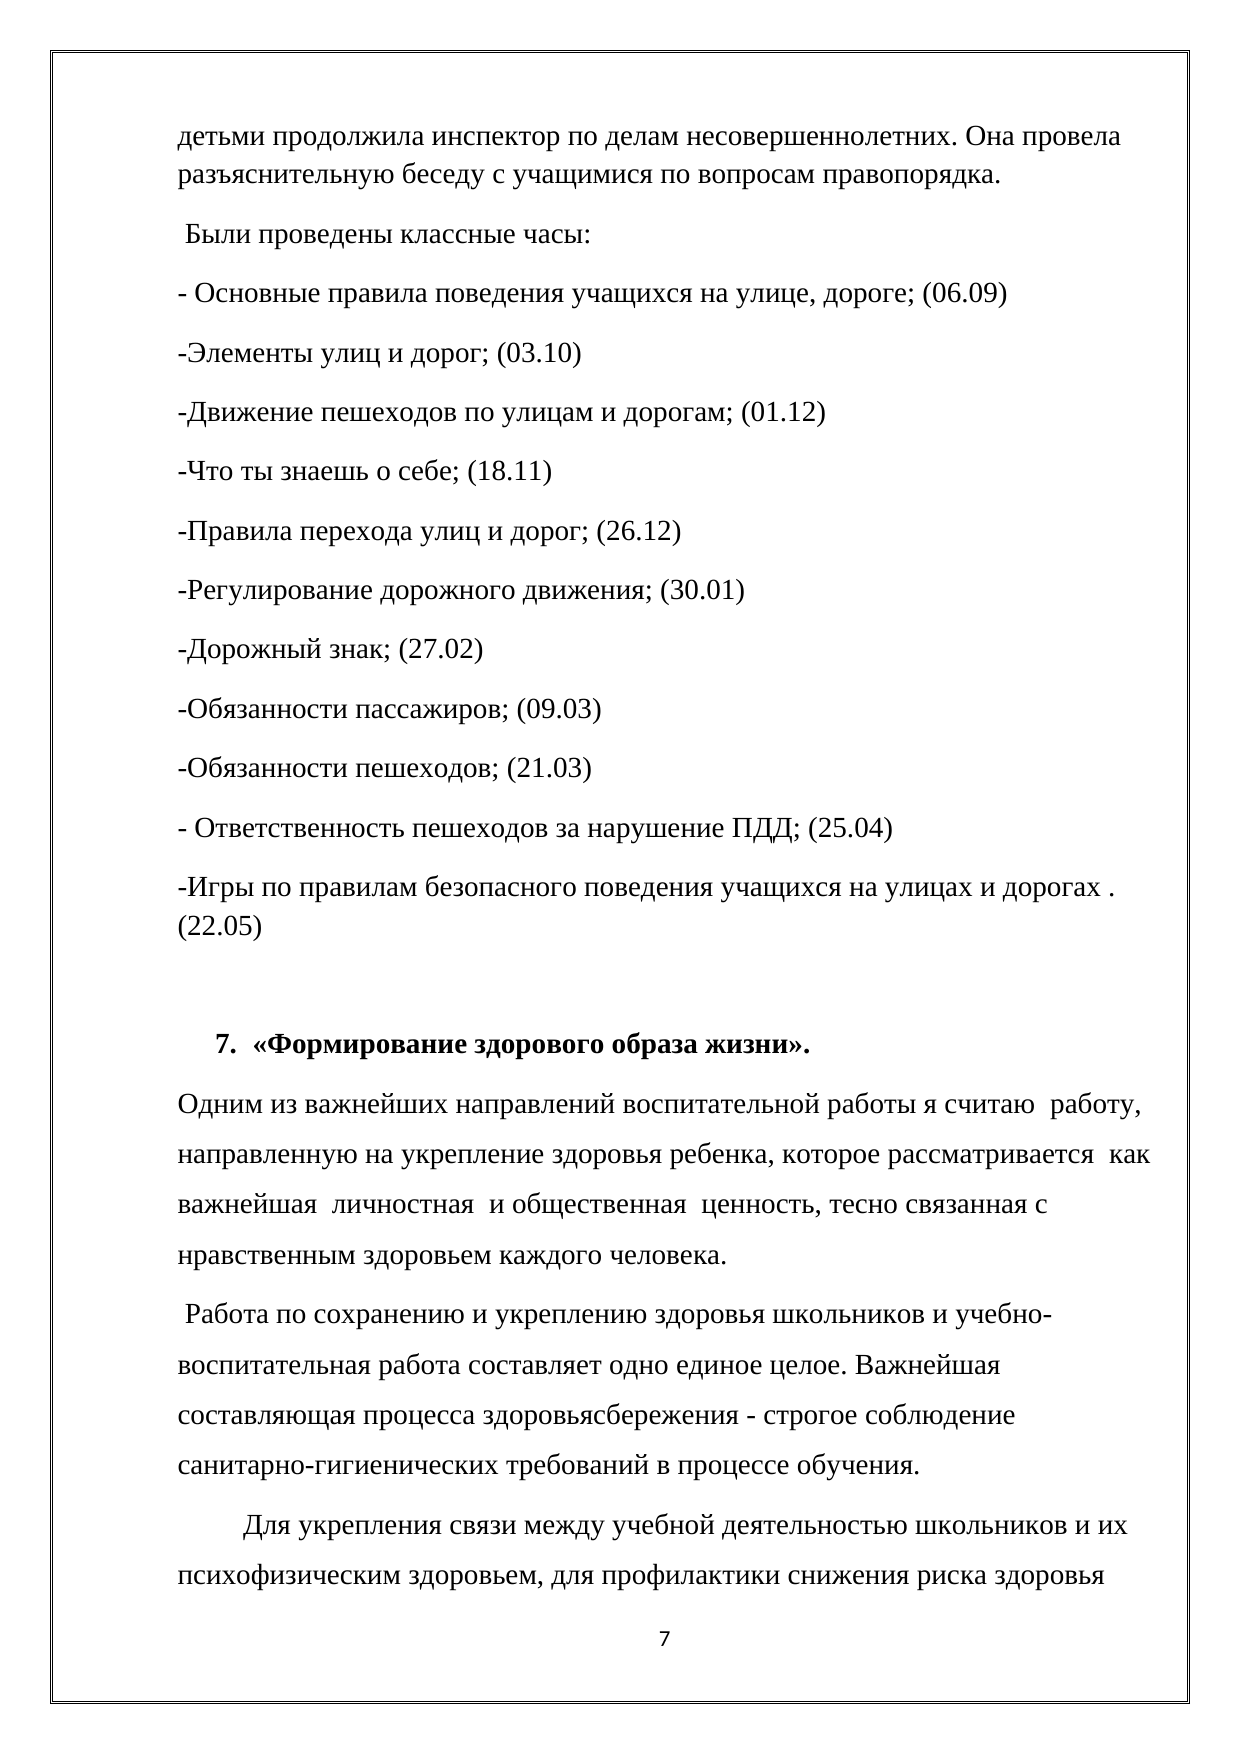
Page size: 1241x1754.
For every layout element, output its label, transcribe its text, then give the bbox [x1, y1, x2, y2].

text -Дорожный знак; (27.02) [177, 632, 1152, 665]
text - Основные правила поведения учащихся на улице, дороге; (06.09) [177, 275, 1152, 309]
text -Движение пешеходов по улицам и дорогам; (01.12) [177, 394, 1152, 428]
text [177, 1507, 1152, 1591]
text -Элементы улиц и дорог; (03.10) [177, 335, 1152, 368]
text Были проведены классные часы: [177, 216, 1152, 249]
text -Обязанности пешеходов; (21.03) [177, 750, 1152, 784]
text -Правила перехода улиц и дорог; (26.12) [177, 513, 1152, 546]
text -Игры по правилам безопасного поведения учащихся на улицах и дорогах . (22.05) [177, 869, 1152, 941]
text Работа по сохранению и укреплению здоровья школьников и учебно-воспитательная работа составляет одно единое целое. Важнейшая составляющая процесса здоровьясбережения - строгое соблюдение санитарно-гигиенических требований в процессе обучения. [177, 1296, 1152, 1481]
text Одним из важнейших направлений воспитательной работы я считаю работу, направленную на укрепление здоровья ребенка, которое рассматривается как важнейшая личностная и общественная ценность, тесно связанная с нравственным здоровьем каждого человека. [177, 1086, 1152, 1270]
text -Регулирование дорожного движения; (30.01) [177, 572, 1152, 606]
list «Формирование здорового образа жизни». [215, 1026, 1152, 1060]
text - Ответственность пешеходов за нарушение ПДД; (25.04) [177, 810, 1152, 843]
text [177, 118, 1152, 190]
text -Что ты знаешь о себе; (18.11) [177, 453, 1152, 487]
text -Обязанности пассажиров; (09.03) [177, 691, 1152, 724]
